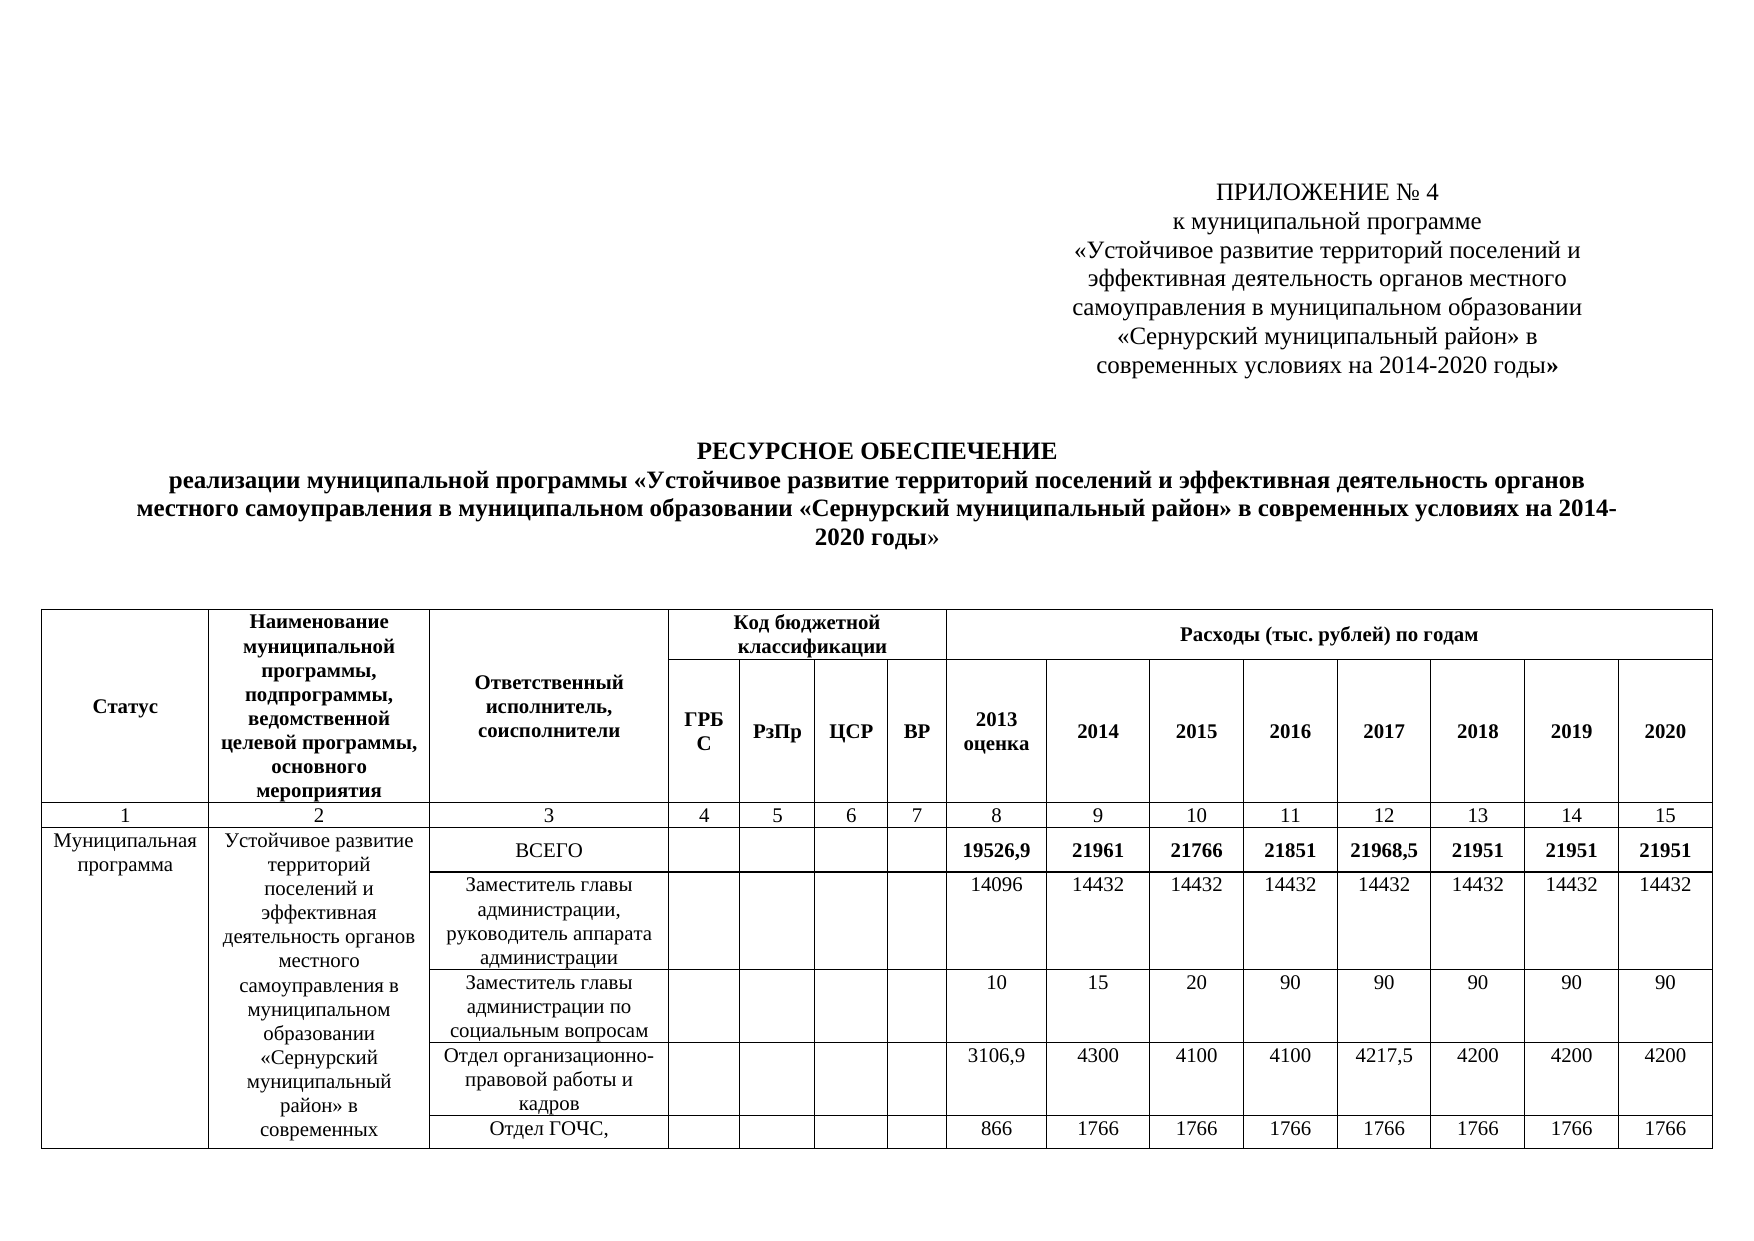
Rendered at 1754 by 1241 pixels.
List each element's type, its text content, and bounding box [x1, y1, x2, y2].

table_cell [888, 970, 946, 1042]
table_cell 8 [947, 803, 1046, 827]
table_cell 13 [1431, 803, 1524, 827]
table_cell 2 [209, 803, 429, 827]
table_cell 1 [42, 803, 208, 827]
table_cell 866 [947, 1116, 1046, 1148]
table_cell 14096 [947, 873, 1046, 969]
table_cell [815, 970, 887, 1042]
table_cell 4100 [1150, 1043, 1243, 1115]
text ПРИЛОЖЕНИЕ № 4 [1048, 177, 1606, 206]
table_cell 14432 [1150, 873, 1243, 969]
table_cell 10 [1150, 803, 1243, 827]
table_header Код бюджетной классификации [669, 610, 946, 659]
table_cell 21951 [1619, 828, 1712, 871]
table_cell [815, 1043, 887, 1115]
table_cell 14432 [1338, 873, 1430, 969]
table_cell 9 [1047, 803, 1149, 827]
table_cell 3 [430, 803, 668, 827]
table_cell 1766 [1525, 1116, 1618, 1148]
table_cell Заместитель главы администрации, руководитель аппарата администрации [430, 873, 668, 969]
table_cell 10 [947, 970, 1046, 1042]
table_cell 4200 [1431, 1043, 1524, 1115]
table_cell 90 [1338, 970, 1430, 1042]
table_cell ЦСР [815, 660, 887, 802]
table_cell 4200 [1619, 1043, 1712, 1115]
table_cell 4217,5 [1338, 1043, 1430, 1115]
table_cell 14432 [1619, 873, 1712, 969]
table_cell 90 [1619, 970, 1712, 1042]
table_cell [888, 1116, 946, 1148]
table_cell Отдел организационно-правовой работы и кадров [430, 1043, 668, 1115]
table_cell 21951 [1525, 828, 1618, 871]
table_cell 2015 [1150, 660, 1243, 802]
subtitle РЕСУРСНОЕ ОБЕСПЕЧЕНИЕ [118, 436, 1636, 465]
table_cell [888, 1043, 946, 1115]
table_cell 14432 [1244, 873, 1337, 969]
table_cell 4100 [1244, 1043, 1337, 1115]
table_cell 4300 [1047, 1043, 1149, 1115]
table_cell [888, 873, 946, 969]
table_cell 20 [1150, 970, 1243, 1042]
table_cell 14432 [1431, 873, 1524, 969]
table_cell [669, 1116, 739, 1148]
table_header Расходы (тыс. рублей) по годам [947, 610, 1712, 659]
table_cell 14432 [1047, 873, 1149, 969]
table_cell [669, 1043, 739, 1115]
table_cell 12 [1338, 803, 1430, 827]
table_cell [740, 873, 814, 969]
table_cell 6 [815, 803, 887, 827]
table_cell [669, 873, 739, 969]
table_cell 4200 [1525, 1043, 1618, 1115]
table_cell [815, 1116, 887, 1148]
table_cell [740, 828, 814, 871]
table_cell [740, 1116, 814, 1148]
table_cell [430, 1116, 668, 1148]
table_cell 2018 [1431, 660, 1524, 802]
text «Устойчивое развитие территорий поселений и эффективная деятельность органов местного самоуправления в муниципальном образовании «Сернурский муниципальный район» в современных условиях на 2014-2020 годы» [1048, 235, 1606, 378]
table_cell 2017 [1338, 660, 1430, 802]
table_cell [669, 970, 739, 1042]
table_header Статус [42, 610, 208, 802]
table_cell [740, 970, 814, 1042]
table_cell [815, 828, 887, 871]
table_cell [815, 873, 887, 969]
table_cell 90 [1431, 970, 1524, 1042]
table_cell 21951 [1431, 828, 1524, 871]
table_cell 21766 [1150, 828, 1243, 871]
table_cell 2020 [1619, 660, 1712, 802]
table_header Ответственный исполнитель, соисполнители [430, 610, 668, 802]
table_cell Устойчивое развитие территорий поселений и эффективная деятельность органов местного самоуправления в муниципальном образовании «Сернурский муниципальный район» в современных условиях на 2014-2020 годы [209, 828, 429, 1148]
table_header Наименование муниципальной программы, подпрограммы, ведомственной целевой программы, основного мероприятия [209, 610, 429, 802]
table_cell 1766 [1619, 1116, 1712, 1148]
table_cell Заместитель главы администрации по социальным вопросам [430, 970, 668, 1042]
table_cell 90 [1244, 970, 1337, 1042]
table_cell 2016 [1244, 660, 1337, 802]
table_cell 2013 оценка [947, 660, 1046, 802]
table_cell 21961 [1047, 828, 1149, 871]
table_cell 15 [1047, 970, 1149, 1042]
text к муниципальной программе [1048, 206, 1606, 235]
table_cell 1766 [1047, 1116, 1149, 1148]
table_cell 21851 [1244, 828, 1337, 871]
text реализации муниципальной программы «Устойчивое развитие территорий поселений и эффективная деятельность органов местного самоуправления в муниципальном образовании «Сернурский муниципальный район» в современных условиях на 2014-2020 годы» [118, 465, 1636, 551]
table_cell ГРБС [669, 660, 739, 802]
table_cell 14432 [1525, 873, 1618, 969]
table_cell 2014 [1047, 660, 1149, 802]
table_cell [888, 828, 946, 871]
table_cell 1766 [1244, 1116, 1337, 1148]
table_cell ВР [888, 660, 946, 802]
table_cell 19526,9 [947, 828, 1046, 871]
table_cell РзПр [740, 660, 814, 802]
table_cell 15 [1619, 803, 1712, 827]
table_cell 1766 [1150, 1116, 1243, 1148]
table_cell [669, 828, 739, 871]
table_cell 4 [669, 803, 739, 827]
table_cell 90 [1525, 970, 1618, 1042]
table_cell [740, 1043, 814, 1115]
table_cell 7 [888, 803, 946, 827]
table_cell 1766 [1338, 1116, 1430, 1148]
table_cell 14 [1525, 803, 1618, 827]
table_cell 5 [740, 803, 814, 827]
table_cell 21968,5 [1338, 828, 1430, 871]
table_cell 3106,9 [947, 1043, 1046, 1115]
table_cell 2019 [1525, 660, 1618, 802]
table_cell 11 [1244, 803, 1337, 827]
table_cell 1766 [1431, 1116, 1524, 1148]
table_cell Муниципальная программа [42, 828, 208, 1148]
table_cell ВСЕГО [430, 828, 668, 871]
